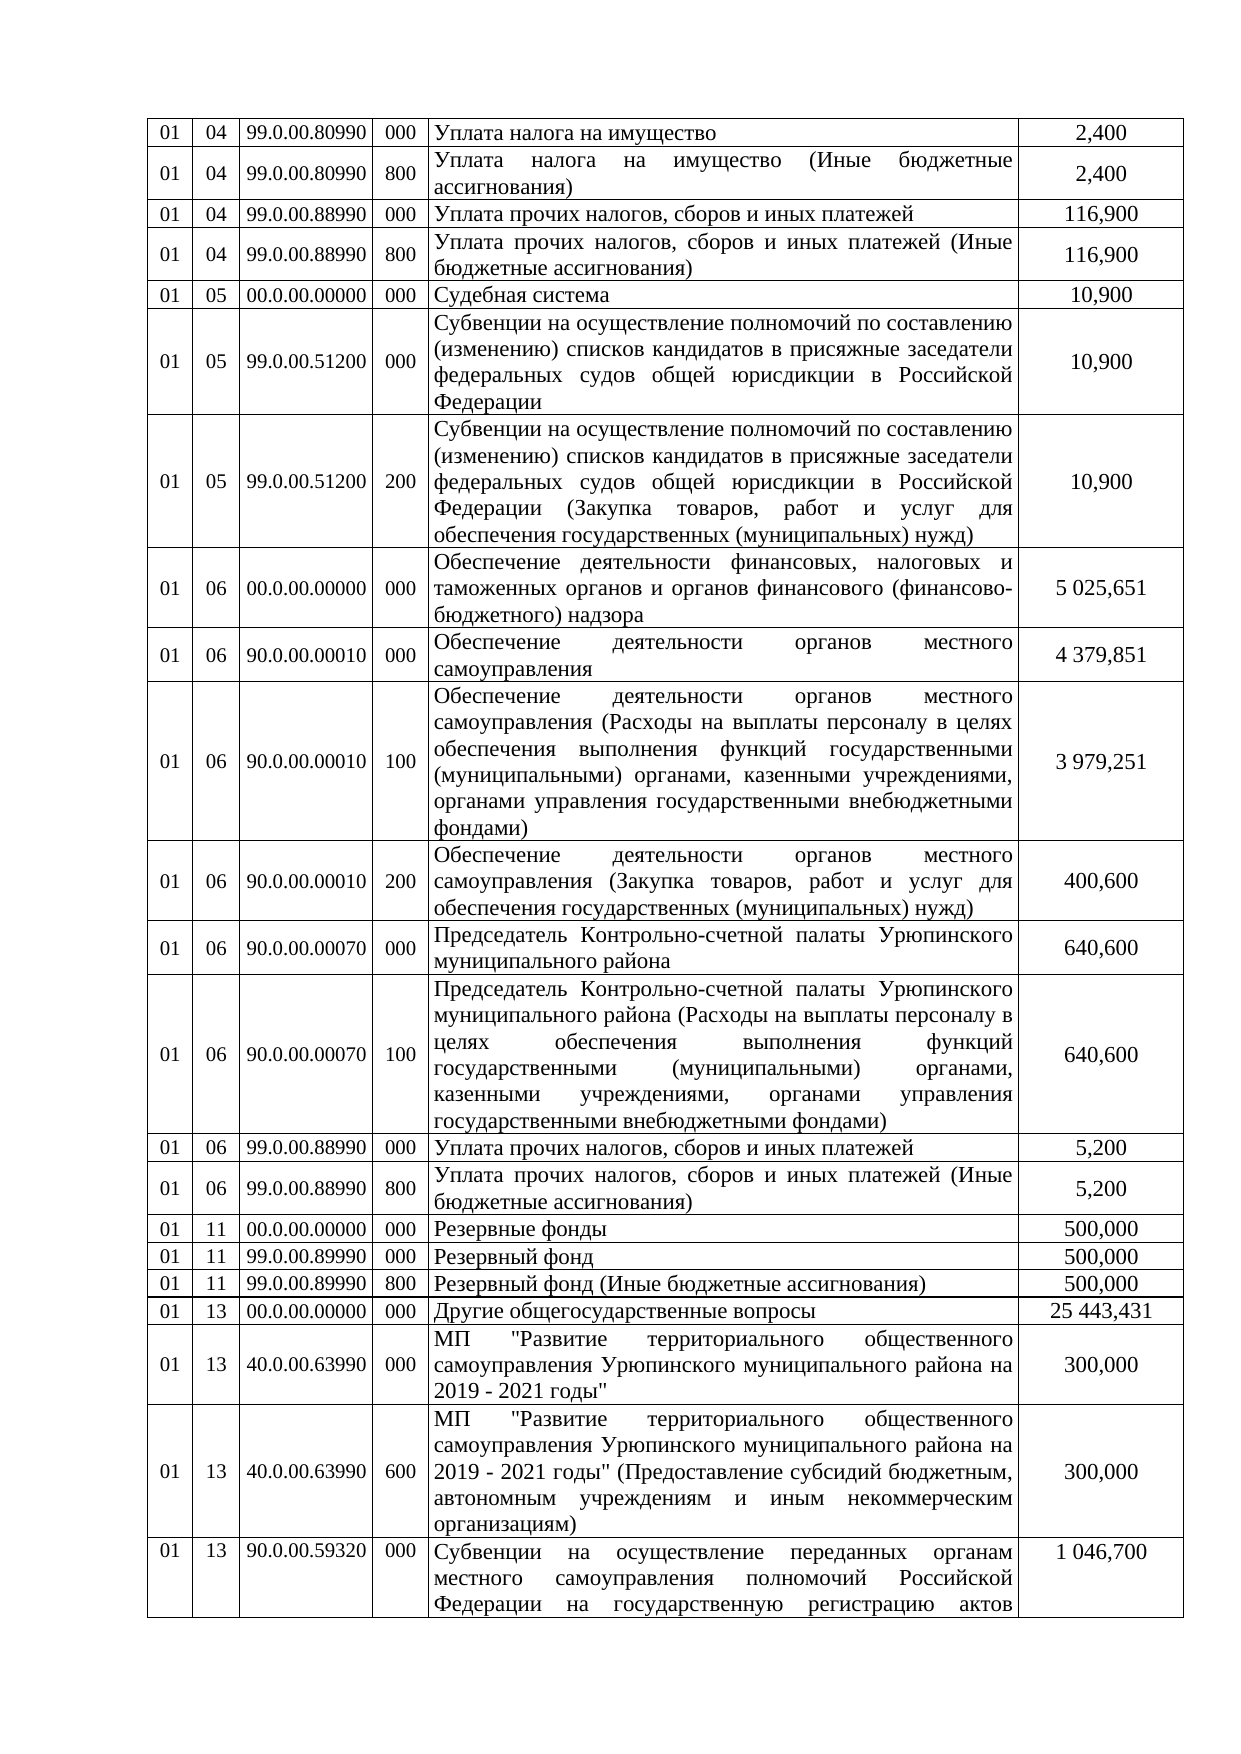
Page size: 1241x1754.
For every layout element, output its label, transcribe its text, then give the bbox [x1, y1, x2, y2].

table_cell 05 [193, 281, 239, 308]
table_cell 90.0.00.00010 [240, 682, 372, 840]
table_cell 11 [193, 1243, 239, 1269]
table_cell 500,000 [1019, 1243, 1183, 1269]
table_cell 01 [148, 975, 192, 1133]
table_cell 01 [148, 1325, 192, 1404]
table_cell 01 [148, 1538, 192, 1617]
table_cell 000 [373, 548, 428, 627]
table_cell Обеспечение деятельности органов местного самоуправления (Закупка товаров, работ и услуг для обеспечения государственных (муниципальных) нужд) [429, 841, 1018, 920]
table_cell Резервный фонд [429, 1243, 1018, 1269]
table_cell 000 [373, 1298, 428, 1324]
table_cell 400,600 [1019, 841, 1183, 920]
table_cell 06 [193, 682, 239, 840]
table_cell 600 [373, 1405, 428, 1537]
table_cell 01 [148, 309, 192, 414]
table_cell 99.0.00.51200 [240, 309, 372, 414]
table_cell Резервный фонд (Иные бюджетные ассигнования) [429, 1270, 1018, 1296]
table_cell 01 [148, 1215, 192, 1242]
table_cell 90.0.00.00070 [240, 975, 372, 1133]
table_cell 640,600 [1019, 975, 1183, 1133]
table_cell 01 [148, 628, 192, 681]
table_cell 04 [193, 147, 239, 199]
table_cell Субвенции на осуществление полномочий по составлению (изменению) списков кандидатов в присяжные заседатели федеральных судов общей юрисдикции в Российской Федерации [429, 309, 1018, 414]
table_cell 10,900 [1019, 281, 1183, 308]
table_cell 5,200 [1019, 1134, 1183, 1161]
table_cell 2,400 [1019, 119, 1183, 146]
table_cell Резервные фонды [429, 1215, 1018, 1242]
table_cell 01 [148, 1298, 192, 1324]
table_cell 01 [148, 228, 192, 280]
table_cell 00.0.00.00000 [240, 548, 372, 627]
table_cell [429, 1538, 1018, 1617]
table_cell 5,200 [1019, 1162, 1183, 1214]
table_cell 01 [148, 147, 192, 199]
table_cell Председатель Контрольно-счетной палаты Урюпинского муниципального района (Расходы на выплаты персоналу в целях обеспечения выполнения функций государственными (муниципальными) органами, казенными учреждениями, органами управления государственными внебюджетными фондами) [429, 975, 1018, 1133]
table_cell Уплата прочих налогов, сборов и иных платежей [429, 200, 1018, 227]
table_cell 01 [148, 1270, 192, 1296]
table_cell 11 [193, 1270, 239, 1296]
table_cell 05 [193, 309, 239, 414]
table_cell 200 [373, 415, 428, 547]
table_cell 01 [148, 1162, 192, 1214]
table_cell 01 [148, 1405, 192, 1537]
table_cell 1 046,700 [1019, 1538, 1183, 1617]
table_cell 04 [193, 119, 239, 146]
table_cell 90.0.00.00070 [240, 921, 372, 974]
table_cell 06 [193, 841, 239, 920]
table_cell 01 [148, 682, 192, 840]
table_cell 800 [373, 228, 428, 280]
table_cell 13 [193, 1405, 239, 1537]
table_cell 13 [193, 1325, 239, 1404]
table_cell 99.0.00.80990 [240, 119, 372, 146]
table_cell 06 [193, 628, 239, 681]
table_cell Уплата прочих налогов, сборов и иных платежей (Иные бюджетные ассигнования) [429, 1162, 1018, 1214]
table_cell 800 [373, 1270, 428, 1296]
table_cell 000 [373, 1215, 428, 1242]
table_cell Субвенции на осуществление полномочий по составлению (изменению) списков кандидатов в присяжные заседатели федеральных судов общей юрисдикции в Российской Федерации (Закупка товаров, работ и услуг для обеспечения государственных (муниципальных) нужд) [429, 415, 1018, 547]
table_cell 99.0.00.89990 [240, 1270, 372, 1296]
table_cell 00.0.00.00000 [240, 1298, 372, 1324]
table_cell Уплата налога на имущество (Иные бюджетные ассигнования) [429, 147, 1018, 199]
table_cell 800 [373, 147, 428, 199]
table_cell 99.0.00.88990 [240, 1134, 372, 1161]
table_cell 800 [373, 1162, 428, 1214]
table_cell 05 [193, 415, 239, 547]
table_cell 200 [373, 841, 428, 920]
table_cell 10,900 [1019, 309, 1183, 414]
table_cell 500,000 [1019, 1215, 1183, 1242]
table_cell 06 [193, 975, 239, 1133]
table_cell 01 [148, 841, 192, 920]
table_cell 100 [373, 975, 428, 1133]
table_cell 90.0.00.00010 [240, 628, 372, 681]
table_cell МП "Развитие территориального общественного самоуправления Урюпинского муниципального района на 2019 - 2021 годы" (Предоставление субсидий бюджетным, автономным учреждениям и иным некоммерческим организациям) [429, 1405, 1018, 1537]
table_cell 4 379,851 [1019, 628, 1183, 681]
table_cell 01 [148, 415, 192, 547]
table_cell 13 [193, 1298, 239, 1324]
table_cell 99.0.00.88990 [240, 200, 372, 227]
table_cell Другие общегосударственные вопросы [429, 1298, 1018, 1324]
table_cell 40.0.00.63990 [240, 1405, 372, 1537]
table_cell 10,900 [1019, 415, 1183, 547]
table_cell 000 [373, 921, 428, 974]
table_cell 01 [148, 1243, 192, 1269]
table_cell 06 [193, 548, 239, 627]
table_cell 90.0.00.00010 [240, 841, 372, 920]
table_cell 99.0.00.51200 [240, 415, 372, 547]
table_cell 01 [148, 921, 192, 974]
table_cell 3 979,251 [1019, 682, 1183, 840]
table_cell Обеспечение деятельности органов местного самоуправления [429, 628, 1018, 681]
table_cell 99.0.00.89990 [240, 1243, 372, 1269]
table_cell 06 [193, 1162, 239, 1214]
table_cell Обеспечение деятельности финансовых, налоговых и таможенных органов и органов финансового (финансово-бюджетного) надзора [429, 548, 1018, 627]
table_cell 100 [373, 682, 428, 840]
table_cell 000 [373, 1243, 428, 1269]
table_cell 640,600 [1019, 921, 1183, 974]
table_cell 01 [148, 1134, 192, 1161]
table_cell 116,900 [1019, 228, 1183, 280]
table_cell 00.0.00.00000 [240, 281, 372, 308]
table_cell Председатель Контрольно-счетной палаты Урюпинского муниципального района [429, 921, 1018, 974]
table_cell 04 [193, 228, 239, 280]
table_cell 11 [193, 1215, 239, 1242]
table_cell 5 025,651 [1019, 548, 1183, 627]
table_cell 000 [373, 309, 428, 414]
table_cell 99.0.00.88990 [240, 228, 372, 280]
table_cell 01 [148, 119, 192, 146]
table_cell 04 [193, 200, 239, 227]
table_cell 99.0.00.80990 [240, 147, 372, 199]
table_cell 2,400 [1019, 147, 1183, 199]
table_cell 13 [193, 1538, 239, 1617]
table_cell 000 [373, 1325, 428, 1404]
table_cell 00.0.00.00000 [240, 1215, 372, 1242]
table_cell Обеспечение деятельности органов местного самоуправления (Расходы на выплаты персоналу в целях обеспечения выполнения функций государственными (муниципальными) органами, казенными учреждениями, органами управления государственными внебюджетными фондами) [429, 682, 1018, 840]
table_cell 01 [148, 200, 192, 227]
table_cell 000 [373, 200, 428, 227]
table_cell 90.0.00.59320 [240, 1538, 372, 1617]
table_cell 300,000 [1019, 1405, 1183, 1537]
table_cell Судебная система [429, 281, 1018, 308]
table_cell 01 [148, 281, 192, 308]
table_cell 500,000 [1019, 1270, 1183, 1296]
table_cell Уплата прочих налогов, сборов и иных платежей [429, 1134, 1018, 1161]
table_cell 06 [193, 921, 239, 974]
table_cell 116,900 [1019, 200, 1183, 227]
table_cell 000 [373, 119, 428, 146]
table_cell 25 443,431 [1019, 1298, 1183, 1324]
table_cell Уплата налога на имущество [429, 119, 1018, 146]
table_cell 300,000 [1019, 1325, 1183, 1404]
table_cell 40.0.00.63990 [240, 1325, 372, 1404]
table_cell МП "Развитие территориального общественного самоуправления Урюпинского муниципального района на 2019 - 2021 годы" [429, 1325, 1018, 1404]
table_cell Уплата прочих налогов, сборов и иных платежей (Иные бюджетные ассигнования) [429, 228, 1018, 280]
table_cell 99.0.00.88990 [240, 1162, 372, 1214]
table_cell 000 [373, 1538, 428, 1617]
table_cell 000 [373, 281, 428, 308]
table_cell 000 [373, 628, 428, 681]
table_cell 000 [373, 1134, 428, 1161]
table_cell 06 [193, 1134, 239, 1161]
table_cell 01 [148, 548, 192, 627]
